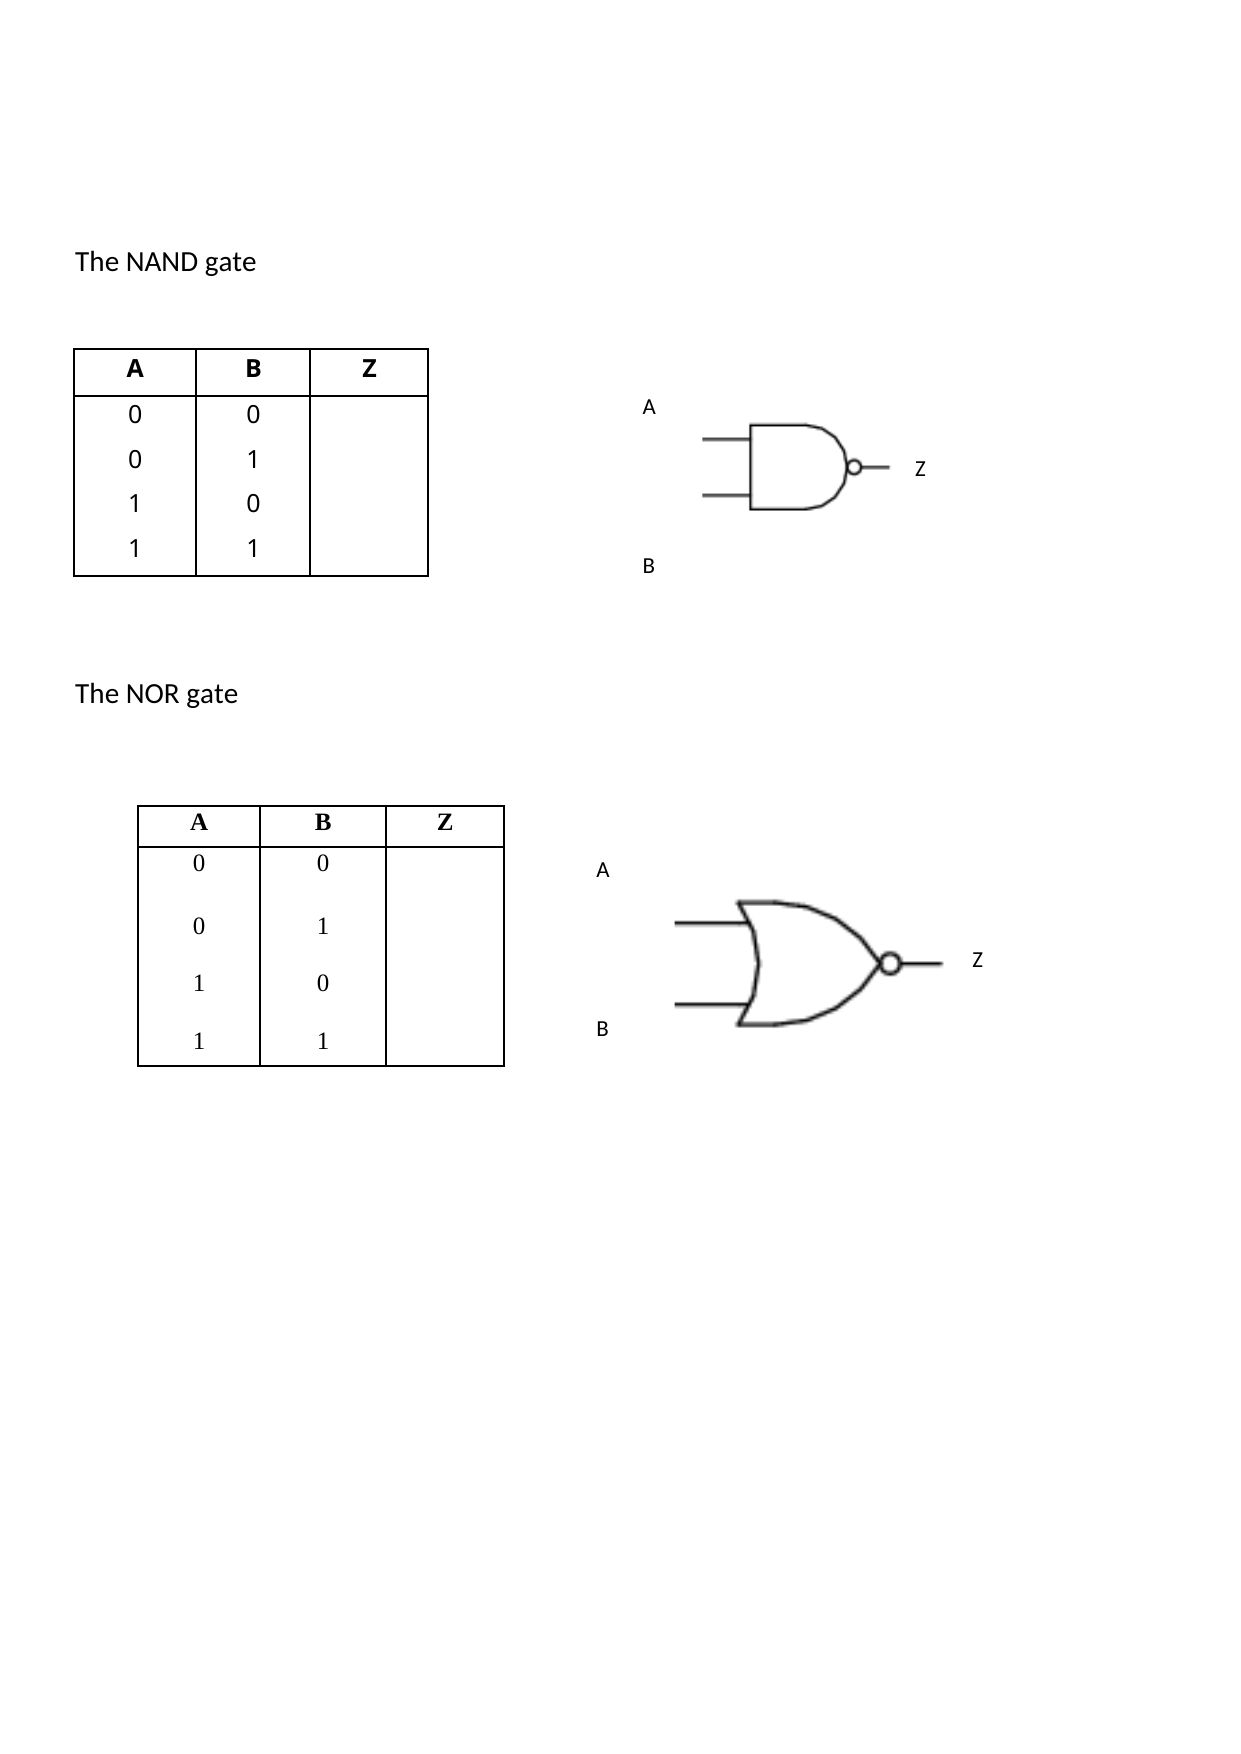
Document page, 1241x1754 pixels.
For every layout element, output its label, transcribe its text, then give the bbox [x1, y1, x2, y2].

table_header Z [311, 350, 427, 395]
table_header B [261, 807, 385, 846]
table_header B [197, 350, 309, 395]
picture [701, 410, 894, 535]
table_cell 0 1 0 1 [197, 397, 309, 575]
table_header A [75, 350, 195, 395]
table_header Z [387, 807, 503, 846]
table_cell 0 1 0 1 [261, 848, 385, 1065]
table_cell [387, 848, 503, 1065]
text The NAND gate [75, 243, 1165, 278]
table_header A [139, 807, 259, 846]
picture [674, 887, 952, 1066]
table_cell [311, 397, 427, 575]
table_cell 0 0 1 1 [139, 848, 259, 1065]
table_cell 0 0 1 1 [75, 397, 195, 575]
text The NOR gate [75, 675, 1165, 711]
